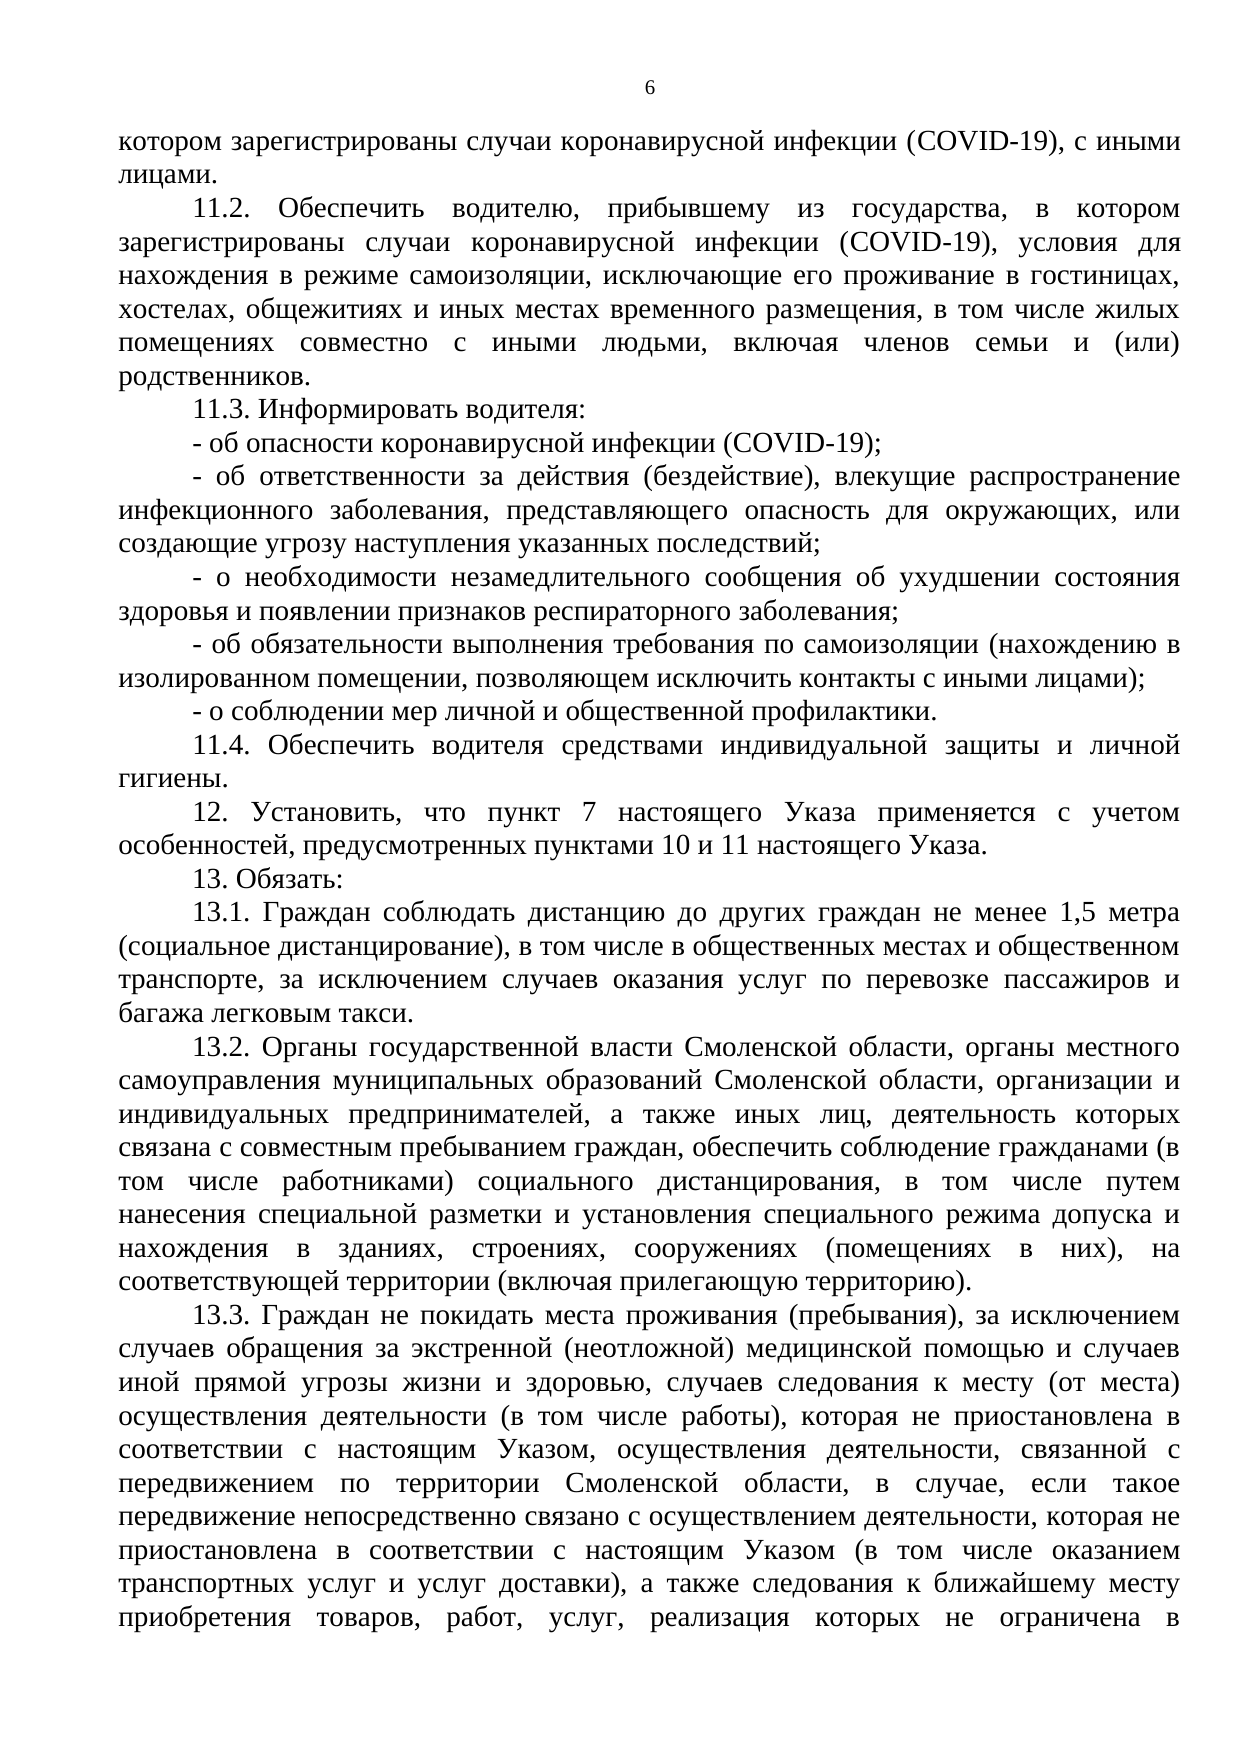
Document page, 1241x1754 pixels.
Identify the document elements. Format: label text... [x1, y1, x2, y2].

text 13.2. Органы государственной власти Смоленской области, органы местного самоуправления муниципальных образований Смоленской области, организации и индивидуальных предпринимателей, а также иных лиц, деятельность которых связана с совместным пребыванием граждан, обеспечить соблюдение гражданами (в том числе работниками) социального дистанцирования, в том числе путем нанесения специальной разметки и установления специального режима допуска и нахождения в зданиях, строениях, сооружениях (помещениях в них), на соответствующей территории (включая прилегающую территорию). [118, 1029, 1181, 1297]
text 11.3. Информировать водителя: [118, 391, 1181, 425]
text - о соблюдении мер личной и общественной профилактики. [118, 693, 1181, 727]
text - об опасности коронавирусной инфекции (COVID-19); [118, 425, 1181, 458]
text - об обязательности выполнения требования по самоизоляции (нахождению в изолированном помещении, позволяющем исключить контакты с иными лицами); [118, 626, 1181, 693]
text 11.2. Обеспечить водителю, прибывшему из государства, в котором зарегистрированы случаи коронавирусной инфекции (COVID-19), условия для нахождения в режиме самоизоляции, исключающие его проживание в гостиницах, хостелах, общежитиях и иных местах временного размещения, в том числе жилых помещениях совместно с иными людьми, включая членов семьи и (или) родственников. [118, 190, 1181, 391]
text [118, 1297, 1181, 1632]
text 12. Установить, что пункт 7 настоящего Указа применяется с учетом особенностей, предусмотренных пунктами 10 и 11 настоящего Указа. [118, 794, 1181, 861]
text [118, 123, 1181, 190]
text 13. Обязать: [118, 861, 1181, 894]
text - об ответственности за действия (бездействие), влекущие распространение инфекционного заболевания, представляющего опасность для окружающих, или создающие угрозу наступления указанных последствий; [118, 458, 1181, 559]
text - о необходимости незамедлительного сообщения об ухудшении состояния здоровья и появлении признаков респираторного заболевания; [118, 559, 1181, 626]
text 11.4. Обеспечить водителя средствами индивидуальной защиты и личной гигиены. [118, 727, 1181, 794]
text 13.1. Граждан соблюдать дистанцию до других граждан не менее 1,5 метра (социальное дистанцирование), в том числе в общественных местах и общественном транспорте, за исключением случаев оказания услуг по перевозке пассажиров и багажа легковым такси. [118, 894, 1181, 1029]
